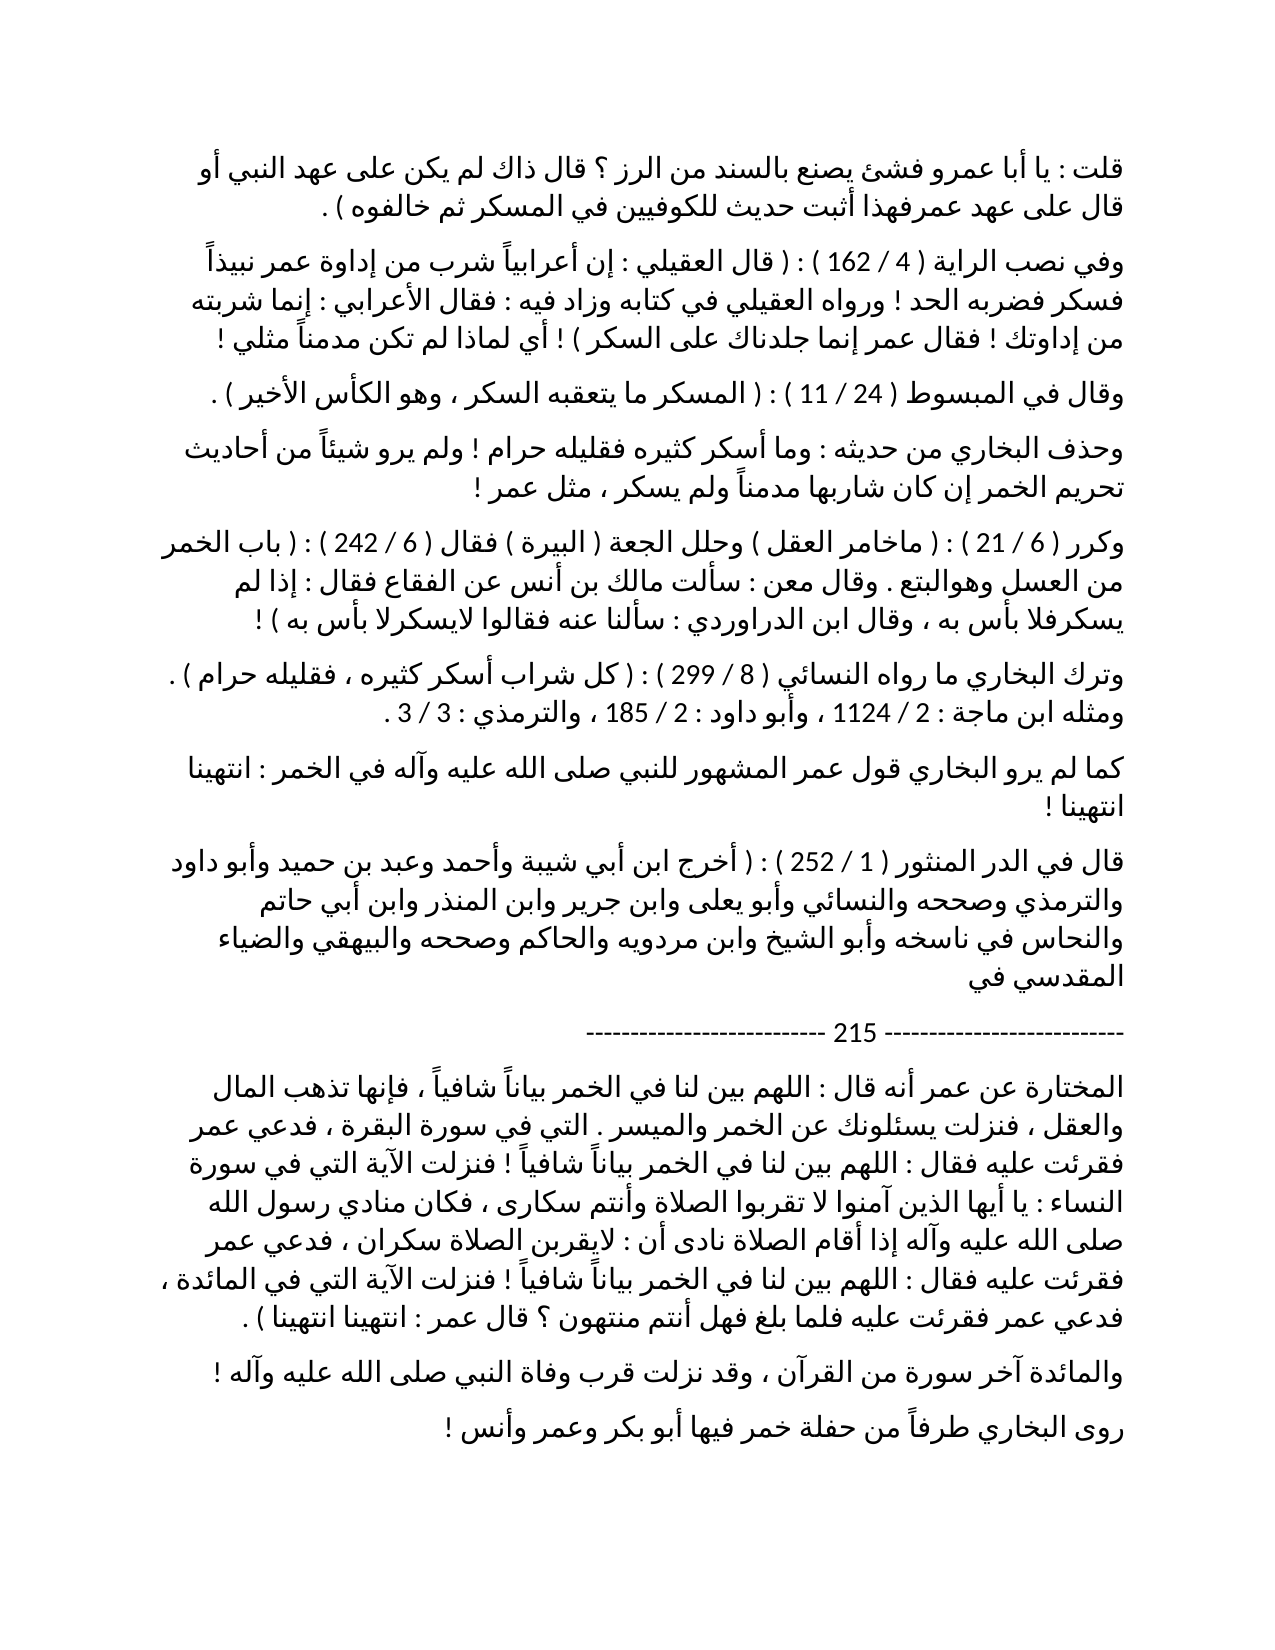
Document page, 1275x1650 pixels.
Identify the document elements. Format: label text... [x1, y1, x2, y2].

text وحذف البخاري من حديثه : وما أسكر كثيره فقليله حرام ! ولم يرو شيئاً من أحاديث تحريم الخمر إن كان شاربها مدمناً ولم يسكر ، مثل عمر ! [150, 431, 1125, 505]
text وترك البخاري ما رواه النسائي ( 8 / 299 ) : ( كل شراب أسكر كثيره ، فقليله حرام ) . ومثله ابن ماجة : 2 / 1124 ، وأبو داود : 2 / 185 ، والترمذي : 3 / 3 . [150, 656, 1125, 730]
text وقال في المبسوط ( 24 / 11 ) : ( المسكر ما يتعقبه السكر ، وهو الكأس الأخير ) . [150, 376, 1125, 411]
text والمائدة آخر سورة من القرآن ، وقد نزلت قرب وفاة النبي صلى الله عليه وآله ! [150, 1354, 1125, 1390]
text --------------------------- 215 --------------------------- [150, 1014, 1125, 1049]
text روى البخاري طرفاً من حفلة خمر فيها أبو بكر وعمر وأنس ! [150, 1409, 1125, 1445]
text قال في الدر المنثور ( 1 / 252 ) : ( أخرج ابن أبي شيبة وأحمد وعبد بن حميد وأبو داود والترمذي وصححه والنسائي وأبو يعلى وابن جرير وابن المنذر وابن أبي حاتم والنحاس في ناسخه وأبو الشيخ وابن مردويه والحاكم وصححه والبيهقي والضياء المقدسي في [150, 843, 1125, 994]
text وكرر ( 6 / 21 ) : ( ماخامر العقل ) وحلل الجعة ( البيرة ) فقال ( 6 / 242 ) : ( باب الخمر من العسل وهوالبتع . وقال معن : سألت مالك بن أنس عن الفقاع فقال : إذا لم يسكرفلا بأس به ، وقال ابن الدراوردي : سألنا عنه فقالوا لايسكرلا بأس به ) ! [150, 524, 1125, 637]
text كما لم يرو البخاري قول عمر المشهور للنبي صلى الله عليه وآله في الخمر : انتهينا انتهينا ! [150, 750, 1125, 824]
text المختارة عن عمر أنه قال : اللهم بين لنا في الخمر بياناً شافياً ، فإنها تذهب المال والعقل ، فنزلت يسئلونك عن الخمر والميسر . التي في سورة البقرة ، فدعي عمر فقرئت عليه فقال : اللهم بين لنا في الخمر بياناً شافياً ! فنزلت الآية التي في سورة النساء : يا أيها الذين آمنوا لا تقربوا الصلاة وأنتم سكارى ، فكان منادي رسول الله صلى الله عليه وآله إذا أقام الصلاة نادى أن : لايقربن الصلاة سكران ، فدعي عمر فقرئت عليه فقال : اللهم بين لنا في الخمر بياناً شافياً ! فنزلت الآية التي في المائدة ، فدعي عمر فقرئت عليه فلما بلغ فهل أنتم منتهون ؟ قال عمر : انتهينا انتهينا ) . [150, 1069, 1125, 1335]
text وفي نصب الراية ( 4 / 162 ) : ( قال العقيلي : إن أعرابياً شرب من إداوة عمر نبيذاً فسكر فضربه الحد ! ورواه العقيلي في كتابه وزاد فيه : فقال الأعرابي : إنما شربته من إداوتك ! فقال عمر إنما جلدناك على السكر ) ! أي لماذا لم تكن مدمناً مثلي ! [150, 243, 1125, 356]
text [150, 150, 1125, 224]
